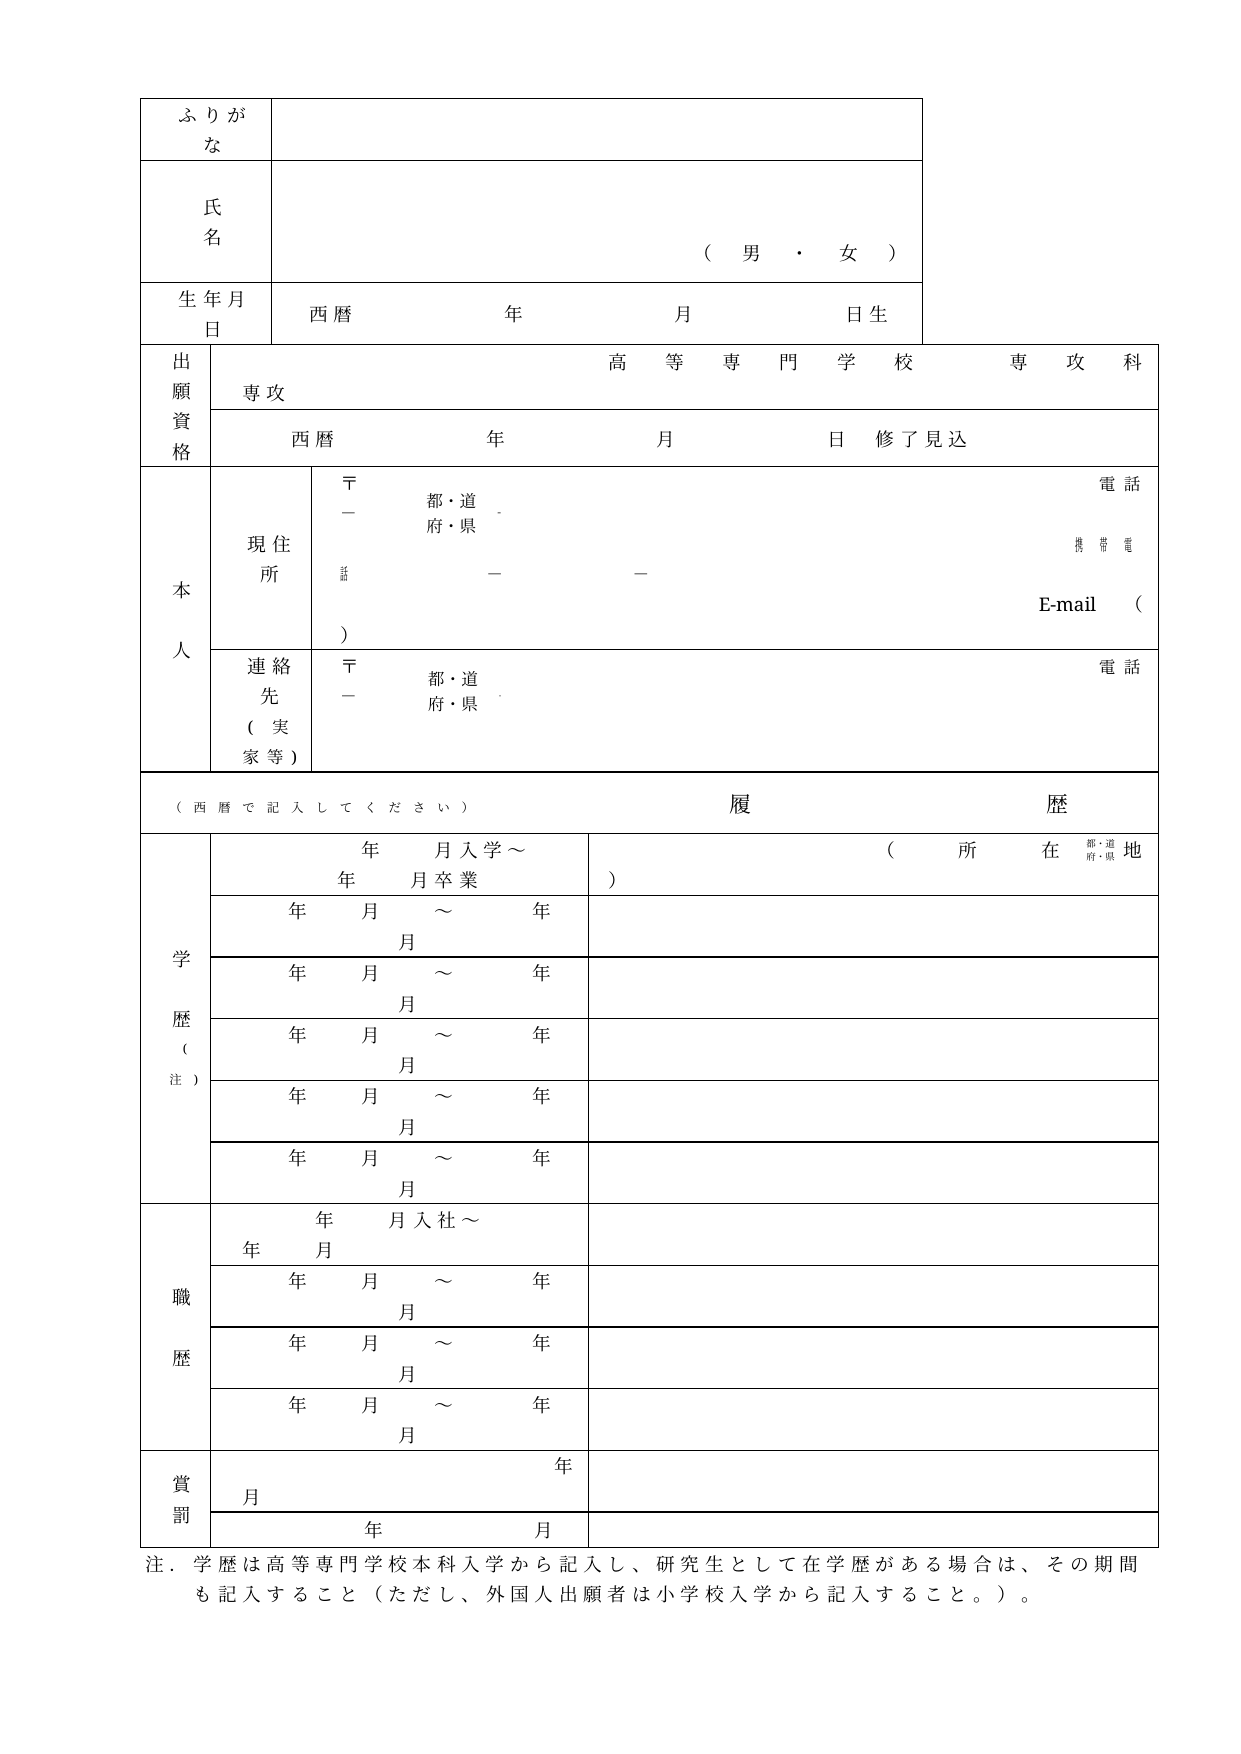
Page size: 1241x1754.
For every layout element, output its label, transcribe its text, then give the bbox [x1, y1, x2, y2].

table_cell 〒 電話 － － [312, 650, 1158, 771]
table_cell 年 月 [211, 1513, 588, 1547]
table_cell 西暦 年 月 日 修了見込 [211, 410, 1158, 466]
table_cell [589, 1019, 1158, 1080]
table_cell 本 人 [141, 467, 210, 771]
table_cell （ 男 ・ 女 ） [272, 161, 922, 282]
table_cell 高等専門学校 専攻科 専攻 [211, 345, 1158, 409]
table_cell 出 願 資 格 [141, 345, 210, 466]
table_cell 〒 電話 － － 携帯電話 － － E-mail（ ） [312, 467, 1158, 649]
table_cell [589, 1081, 1158, 1141]
table_cell 職 歴 [141, 1204, 210, 1450]
table_cell 連絡先 (実家等) [211, 650, 311, 771]
table_cell [589, 958, 1158, 1018]
table_cell [589, 1204, 1158, 1265]
table_cell [589, 1389, 1158, 1450]
table_cell 氏 名 [141, 161, 271, 282]
table_cell 西暦 年 月 日生 [272, 283, 922, 344]
table_cell [589, 1328, 1158, 1388]
table_cell 年 月 ～ 年 月 [211, 1389, 588, 1450]
text 注．学歴は高等専門学校本科入学から記入し、研究生として在学歴がある場合は、その期間も記入すること（ただし、外国人出願者は小学校入学から記入すること。）。 [138, 1548, 1144, 1608]
table_cell ふりがな [141, 99, 271, 160]
table_cell [589, 1143, 1158, 1203]
table_cell [589, 1451, 1158, 1511]
table_cell [589, 896, 1158, 956]
table_cell [589, 1513, 1158, 1547]
table_cell 年 月入社～ 年 月 [211, 1204, 588, 1265]
table_cell 年 月 [211, 1451, 588, 1511]
table_cell 年 月 ～ 年 月 [211, 1266, 588, 1326]
table_cell 賞 罰 [141, 1451, 210, 1547]
table_cell 年 月 ～ 年 月 [211, 896, 588, 956]
table_cell （西暦で記入してください） 履 歴 [141, 773, 1158, 833]
table_cell 年 月 ～ 年 月 [211, 958, 588, 1018]
table_cell 年 月 ～ 年 月 [211, 1143, 588, 1203]
table_cell （所在地 ） [589, 834, 1158, 895]
table_cell [589, 1266, 1158, 1326]
table_cell 学 歴 (注) [141, 834, 210, 1203]
table_cell 年 月入学～ 年 月卒業 [211, 834, 588, 895]
table_cell 年 月 ～ 年 月 [211, 1328, 588, 1388]
table_cell 現住所 [211, 467, 311, 649]
table_cell 年 月 ～ 年 月 [211, 1081, 588, 1141]
table_cell 年 月 ～ 年 月 [211, 1019, 588, 1080]
table_cell [272, 99, 922, 160]
table_cell 生年月日 [141, 283, 271, 344]
